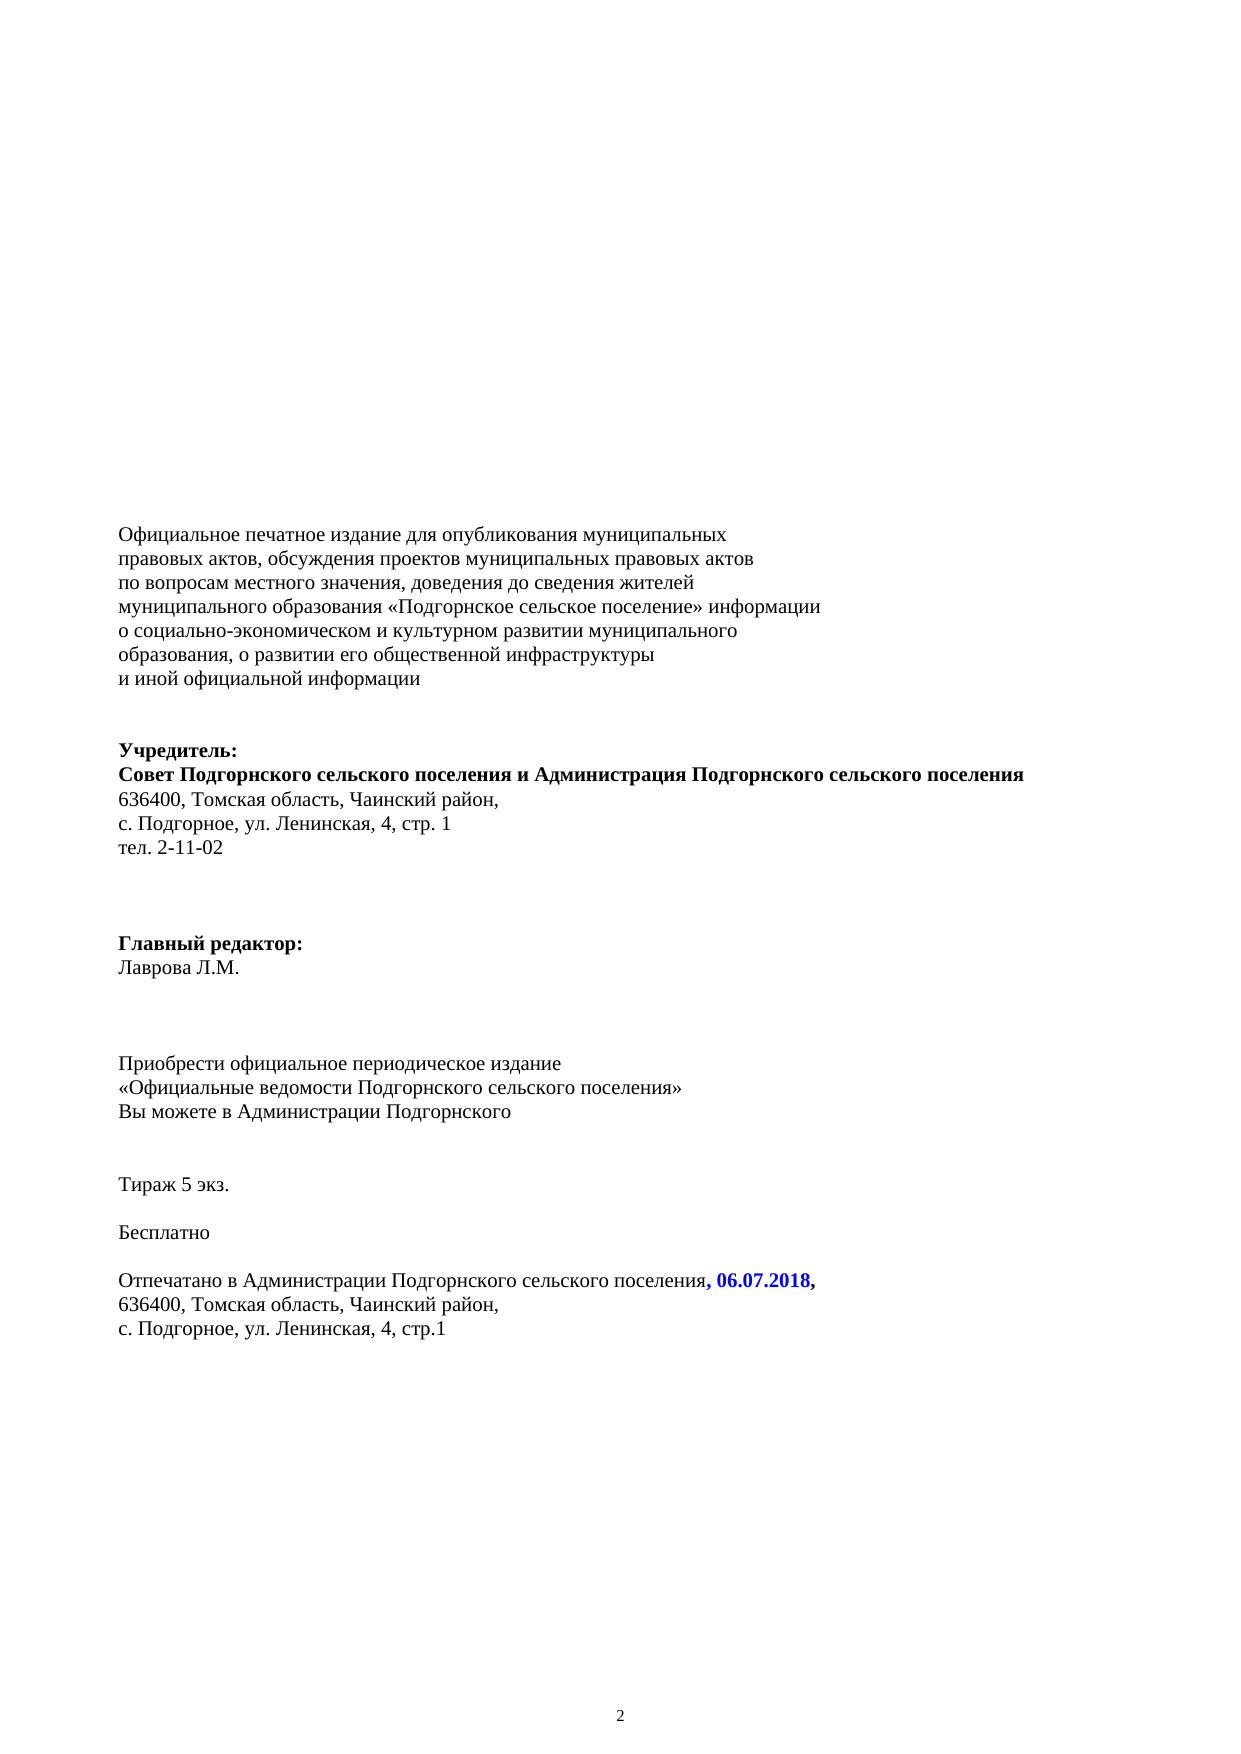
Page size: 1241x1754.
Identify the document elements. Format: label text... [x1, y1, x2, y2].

text Официальное печатное издание для опубликования муниципальных [118, 522, 1122, 546]
text 636400, Томская область, Чаинский район, [118, 1292, 1122, 1316]
text Лаврова Л.М. [118, 955, 1122, 979]
text с. Подгорное, ул. Ленинская, 4, стр. 1 [118, 811, 1122, 834]
text Тираж 5 экз. [118, 1171, 1122, 1196]
text правовых актов, обсуждения проектов муниципальных правовых актов [118, 546, 1122, 570]
text Главный редактор: [118, 931, 1122, 955]
text о социально-экономическом и культурном развитии муниципального [118, 618, 1122, 642]
text Вы можете в Администрации Подгорнского [118, 1099, 1122, 1123]
text по вопросам местного значения, доведения до сведения жителей [118, 570, 1122, 594]
text Бесплатно [118, 1219, 1122, 1244]
text Приобрести официальное периодическое издание [118, 1051, 1122, 1075]
text «Официальные ведомости Подгорнского сельского поселения» [118, 1075, 1122, 1099]
text тел. 2-11-02 [118, 834, 1122, 859]
text и иной официальной информации [118, 666, 1122, 690]
text Отпечатано в Администрации Подгорнского сельского поселения, 06.07.2018, [118, 1268, 1122, 1292]
text образования, о развитии его общественной инфраструктуры [118, 642, 1122, 666]
text муниципального образования «Подгорнское сельское поселение» информации [118, 594, 1122, 618]
text с. Подгорное, ул. Ленинская, 4, стр.1 [118, 1316, 1122, 1340]
text Совет Подгорнского сельского поселения и Администрация Подгорнского сельского поселения [118, 762, 1122, 786]
text 636400, Томская область, Чаинский район, [118, 786, 1122, 811]
text Учредитель: [118, 738, 1122, 762]
